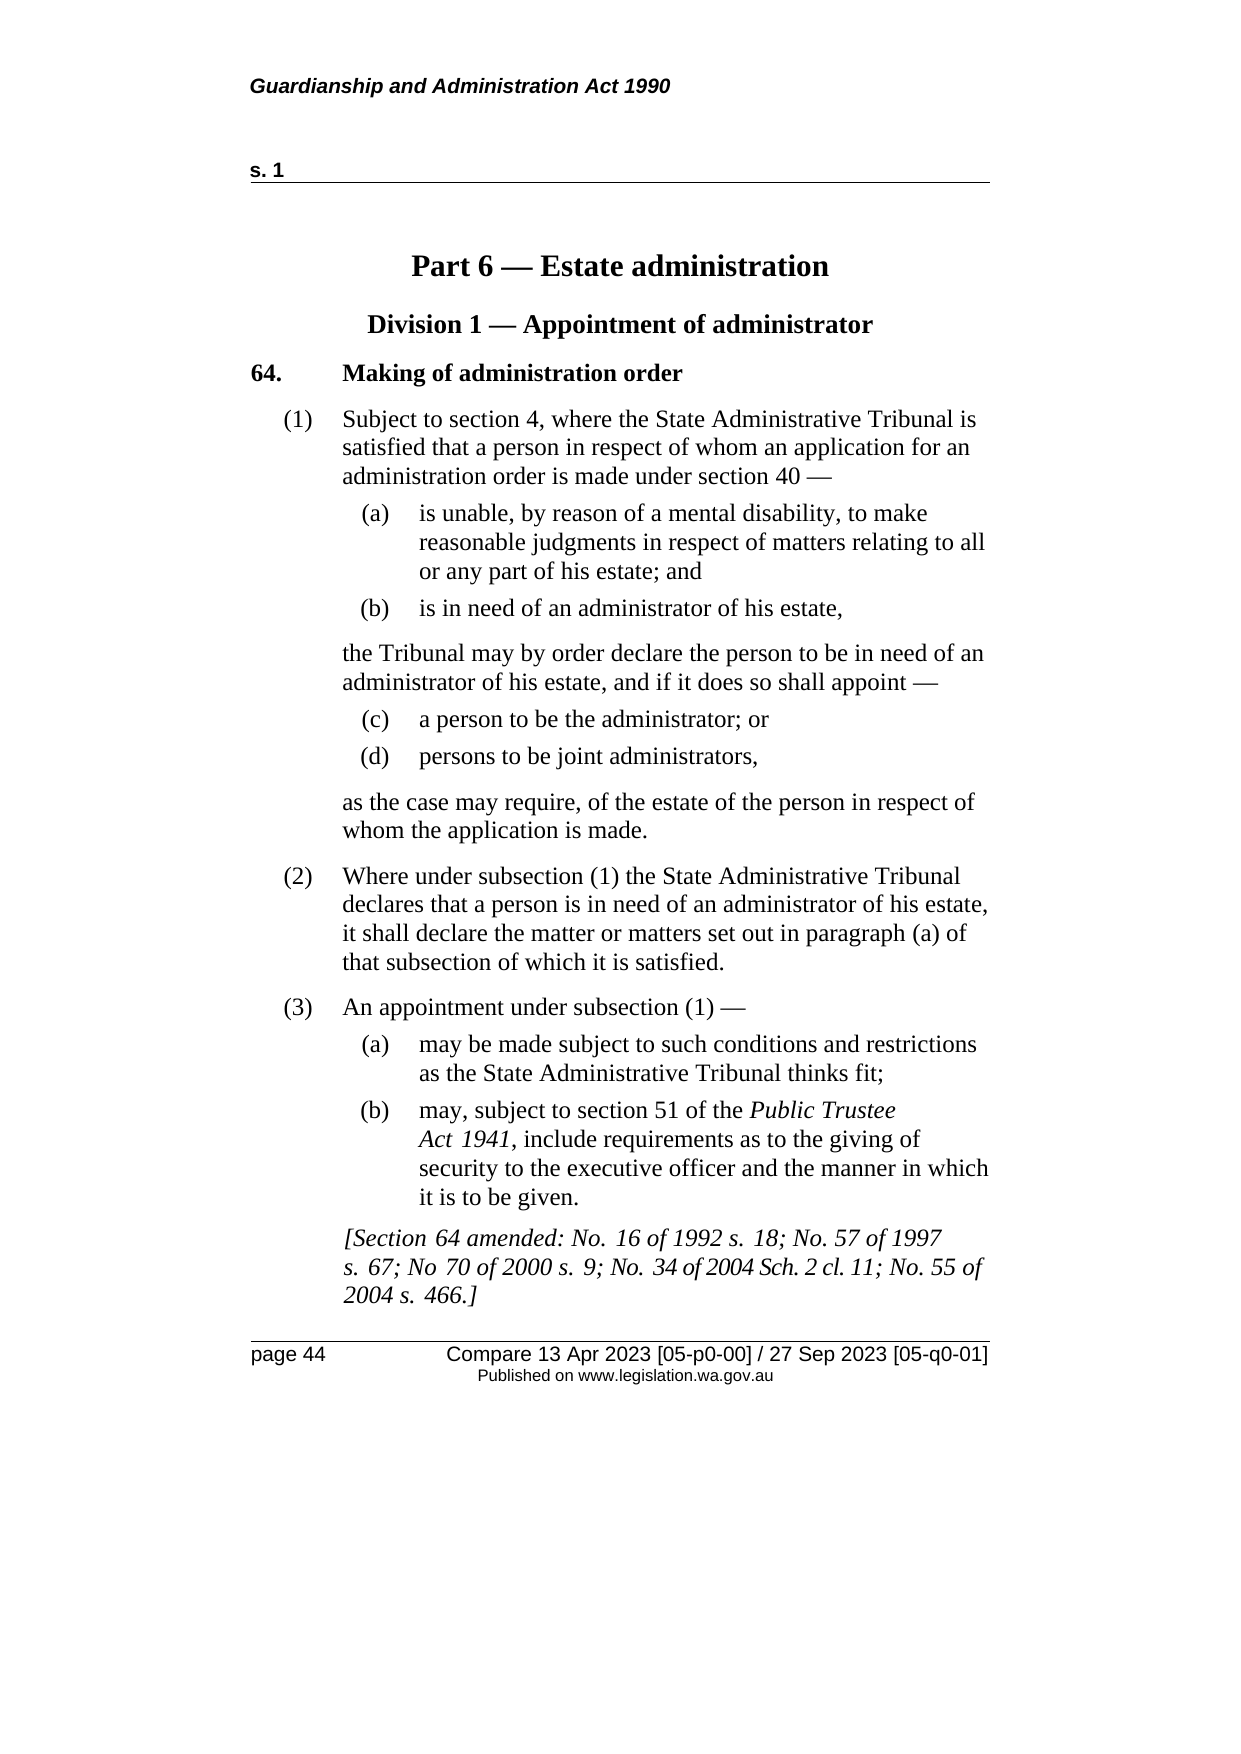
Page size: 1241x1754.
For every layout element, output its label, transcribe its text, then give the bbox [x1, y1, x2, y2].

text (a) may be made subject to such conditions and restrictions as the State Administrative Tribunal thinks fit; [251, 1029, 990, 1087]
subtitle Part 6 — Estate administration [251, 247, 990, 283]
text (a) is unable, by reason of a mental disability, to make reasonable judgments in respect of matters relating to all or any part of his estate; and [251, 498, 990, 584]
text (2) Where under subsection (1) the State Administrative Tribunal declares that a person is in need of an administrator of his estate, it shall declare the matter or matters set out in paragraph (a) of that subsection of which it is satisfied. [251, 861, 990, 976]
text as the case may require, of the estate of the person in respect of whom the application is made. [251, 787, 990, 844]
text (b) may, subject to section 51 of the Public Trustee Act 1941, include requirements as to the giving of security to the executive officer and the manner in which it is to be given. [251, 1095, 990, 1210]
text (1) Subject to section 4, where the State Administrative Tribunal is satisfied that a person in respect of whom an application for an administration order is made under section 40 — [251, 404, 990, 490]
subtitle Division 1 — Appointment of administrator [251, 308, 990, 339]
text (c) a person to be the administrator; or [251, 704, 990, 733]
text the Tribunal may by order declare the person to be in need of an administrator of his estate, and if it does so shall appoint — [251, 638, 990, 696]
subtitle 64. Making of administration order [251, 358, 990, 387]
text [Section 64 amended: No. 16 of 1992 s. 18; No. 57 of 1997 s. 67; No 70 of 2000 s. 9; No. 34 of 2004 Sch. 2 cl. 11; No. 55 of 2004 s. 466.] [251, 1223, 990, 1309]
text (3) An appointment under subsection (1) — [251, 992, 990, 1021]
text (b) is in need of an administrator of his estate, [251, 593, 990, 622]
text (d) persons to be joint administrators, [251, 741, 990, 770]
